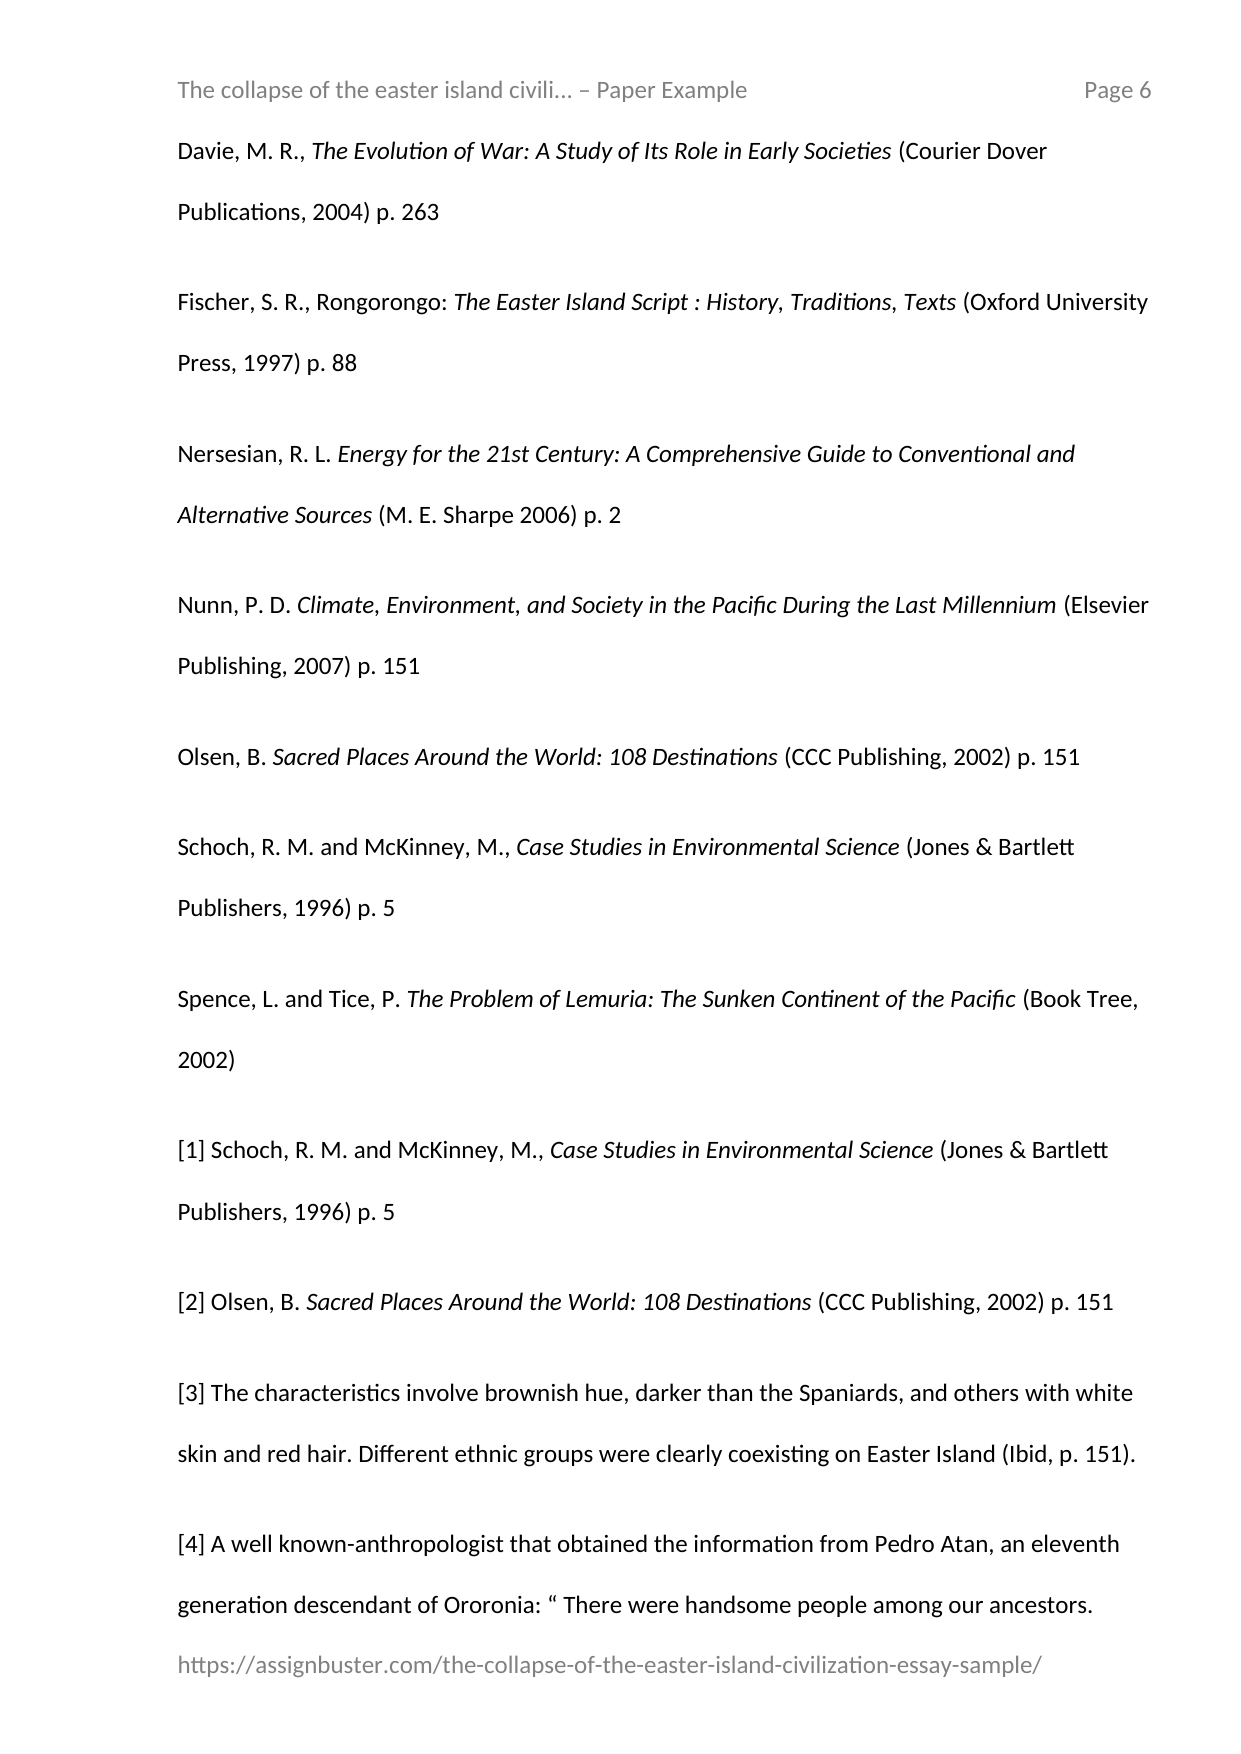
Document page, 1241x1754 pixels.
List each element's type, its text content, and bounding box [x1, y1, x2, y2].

text Davie, M. R., The Evolution of War: A Study of Its Role in Early Societies (Courier Dover Publications, 2004) p. 263 [177, 135, 1152, 226]
text Nunn, P. D. Climate, Environment, and Society in the Pacific During the Last Millennium (Elsevier Publishing, 2007) p. 151 [177, 589, 1152, 681]
text [2] Olsen, B. Sacred Places Around the World: 108 Destinations (CCC Publishing, 2002) p. 151 [177, 1286, 1152, 1317]
text Olsen, B. Sacred Places Around the World: 108 Destinations (CCC Publishing, 2002) p. 151 [177, 741, 1152, 772]
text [177, 1528, 1152, 1620]
text Spence, L. and Tice, P. The Problem of Lemuria: The Sunken Continent of the Pacific (Book Tree, 2002) [177, 983, 1152, 1075]
text Schoch, R. M. and McKinney, M., Case Studies in Environmental Science (Jones & Bartlett Publishers, 1996) p. 5 [177, 832, 1152, 923]
text [1] Schoch, R. M. and McKinney, M., Case Studies in Environmental Science (Jones & Bartlett Publishers, 1996) p. 5 [177, 1135, 1152, 1226]
text Nersesian, R. L. Energy for the 21st Century: A Comprehensive Guide to Conventional and Alternative Sources (M. E. Sharpe 2006) p. 2 [177, 438, 1152, 529]
text [3] The characteristics involve brownish hue, darker than the Spaniards, and others with white skin and red hair. Different ethnic groups were clearly coexisting on Easter Island (Ibid, p. 151). [177, 1377, 1152, 1468]
text Fischer, S. R., Rongorongo: The Easter Island Script : History, Traditions, Texts (Oxford University Press, 1997) p. 88 [177, 286, 1152, 378]
